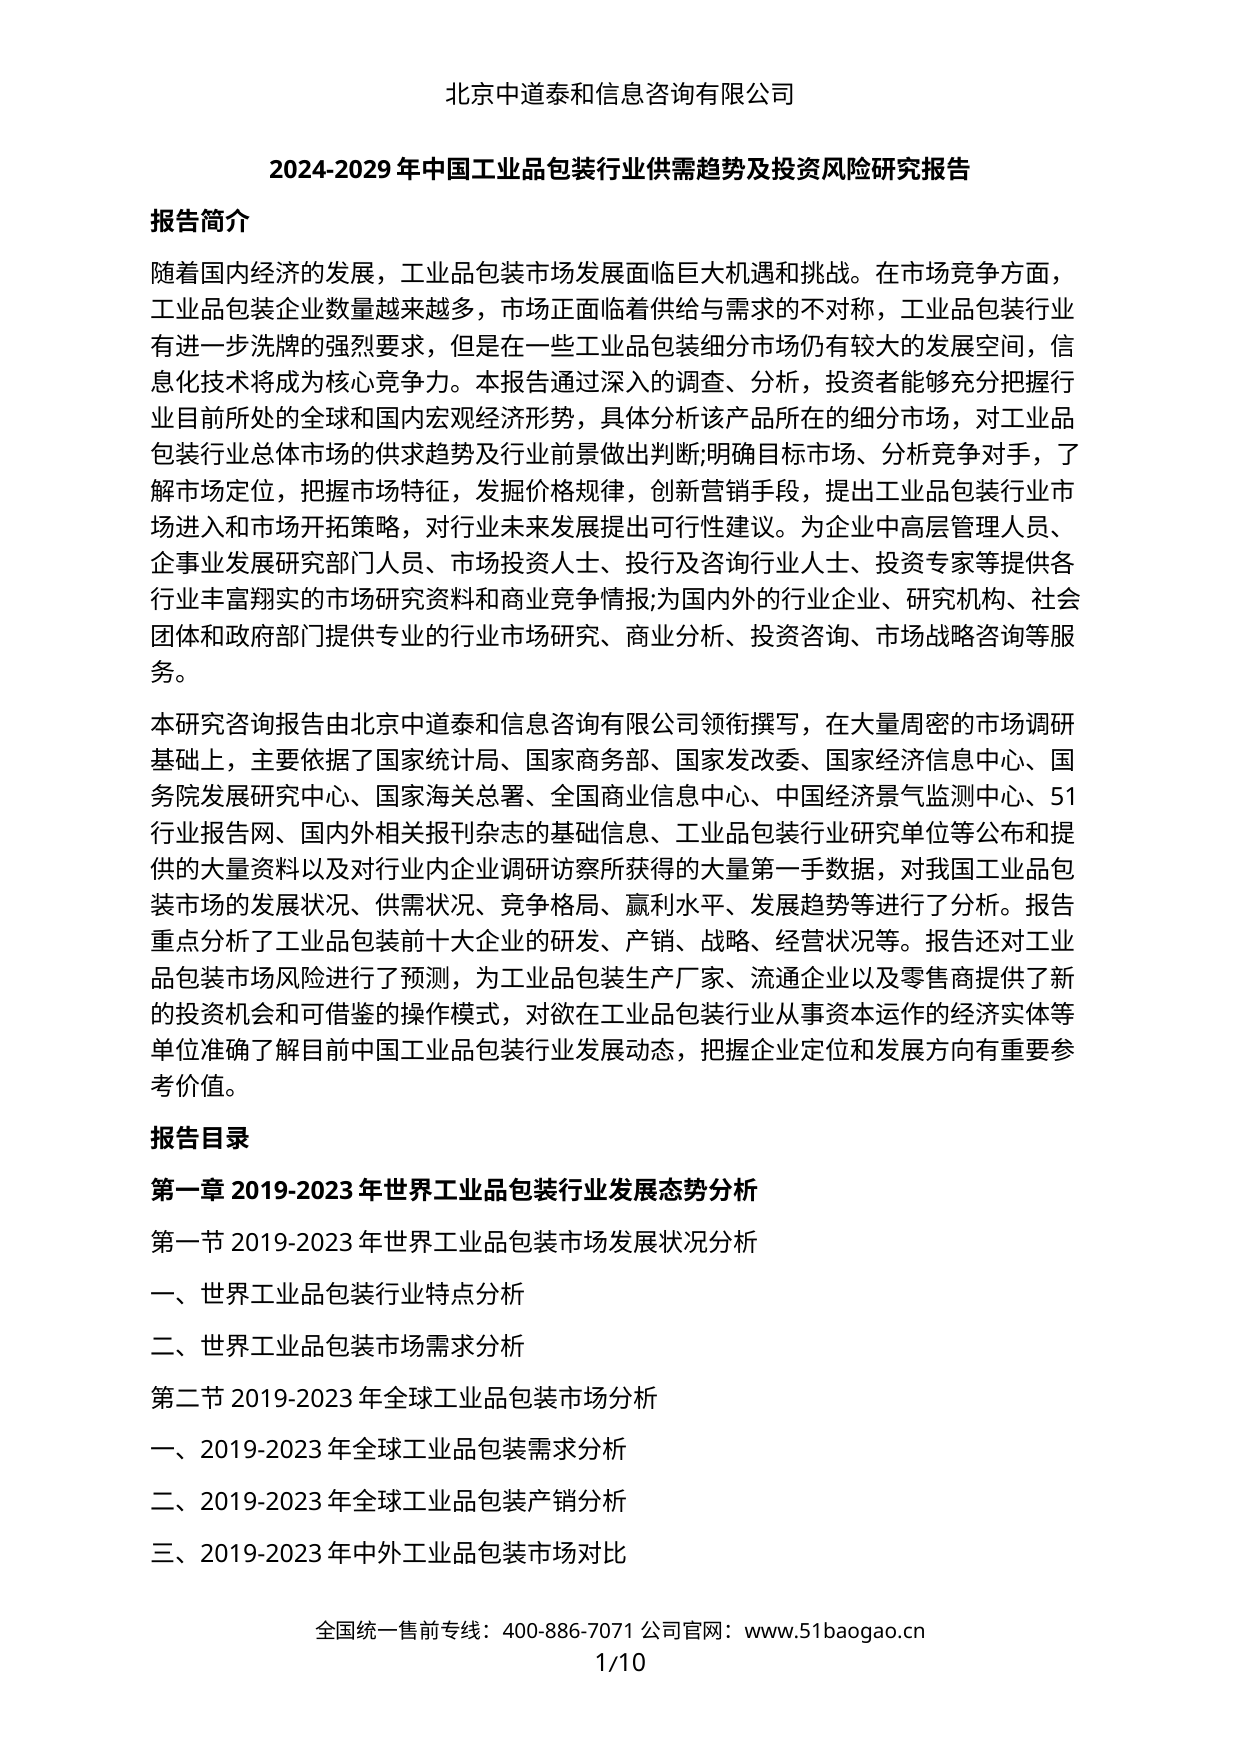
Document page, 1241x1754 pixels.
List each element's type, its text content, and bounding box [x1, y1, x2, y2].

text 一、世界工业品包装行业特点分析 [150, 1274, 1090, 1311]
text 第一节 2019-2023年世界工业品包装市场发展状况分析 [150, 1222, 1090, 1259]
text 2024-2029年中国工业品包装行业供需趋势及投资风险研究报告 [150, 150, 1090, 186]
text 二、2019-2023年全球工业品包装产销分析 [150, 1482, 1090, 1518]
text 报告目录 [150, 1119, 1090, 1155]
text 随着国内经济的发展，工业品包装市场发展面临巨大机遇和挑战。在市场竞争方面，工业品包装企业数量越来越多，市场正面临着供给与需求的不对称，工业品包装行业有进一步洗牌的强烈要求，但是在一些工业品包装细分市场仍有较大的发展空间，信息化技术将成为核心竞争力。本报告通过深入的调查、分析，投资者能够充分把握行业目前所处的全球和国内宏观经济形势，具体分析该产品所在的细分市场，对工业品包装行业总体市场的供求趋势及行业前景做出判断;明确目标市场、分析竞争对手，了解市场定位，把握市场特征，发掘价格规律，创新营销手段，提出工业品包装行业市场进入和市场开拓策略，对行业未来发展提出可行性建议。为企业中高层管理人员、企事业发展研究部门人员、市场投资人士、投行及咨询行业人士、投资专家等提供各行业丰富翔实的市场研究资料和商业竞争情报;为国内外的行业企业、研究机构、社会团体和政府部门提供专业的行业市场研究、商业分析、投资咨询、市场战略咨询等服务。 [150, 254, 1090, 689]
text 一、2019-2023年全球工业品包装需求分析 [150, 1430, 1090, 1466]
text 三、2019-2023年中外工业品包装市场对比 [150, 1534, 1090, 1570]
text 报告简介 [150, 202, 1090, 238]
text 本研究咨询报告由北京中道泰和信息咨询有限公司领衔撰写，在大量周密的市场调研基础上，主要依据了国家统计局、国家商务部、国家发改委、国家经济信息中心、国务院发展研究中心、国家海关总署、全国商业信息中心、中国经济景气监测中心、51行业报告网、国内外相关报刊杂志的基础信息、工业品包装行业研究单位等公布和提供的大量资料以及对行业内企业调研访察所获得的大量第一手数据，对我国工业品包装市场的发展状况、供需状况、竞争格局、赢利水平、发展趋势等进行了分析。报告重点分析了工业品包装前十大企业的研发、产销、战略、经营状况等。报告还对工业品包装市场风险进行了预测，为工业品包装生产厂家、流通企业以及零售商提供了新的投资机会和可借鉴的操作模式，对欲在工业品包装行业从事资本运作的经济实体等单位准确了解目前中国工业品包装行业发展动态，把握企业定位和发展方向有重要参考价值。 [150, 704, 1090, 1103]
text 第二节 2019-2023年全球工业品包装市场分析 [150, 1378, 1090, 1414]
text 第一章 2019-2023年世界工业品包装行业发展态势分析 [150, 1171, 1090, 1207]
text 二、世界工业品包装市场需求分析 [150, 1326, 1090, 1362]
